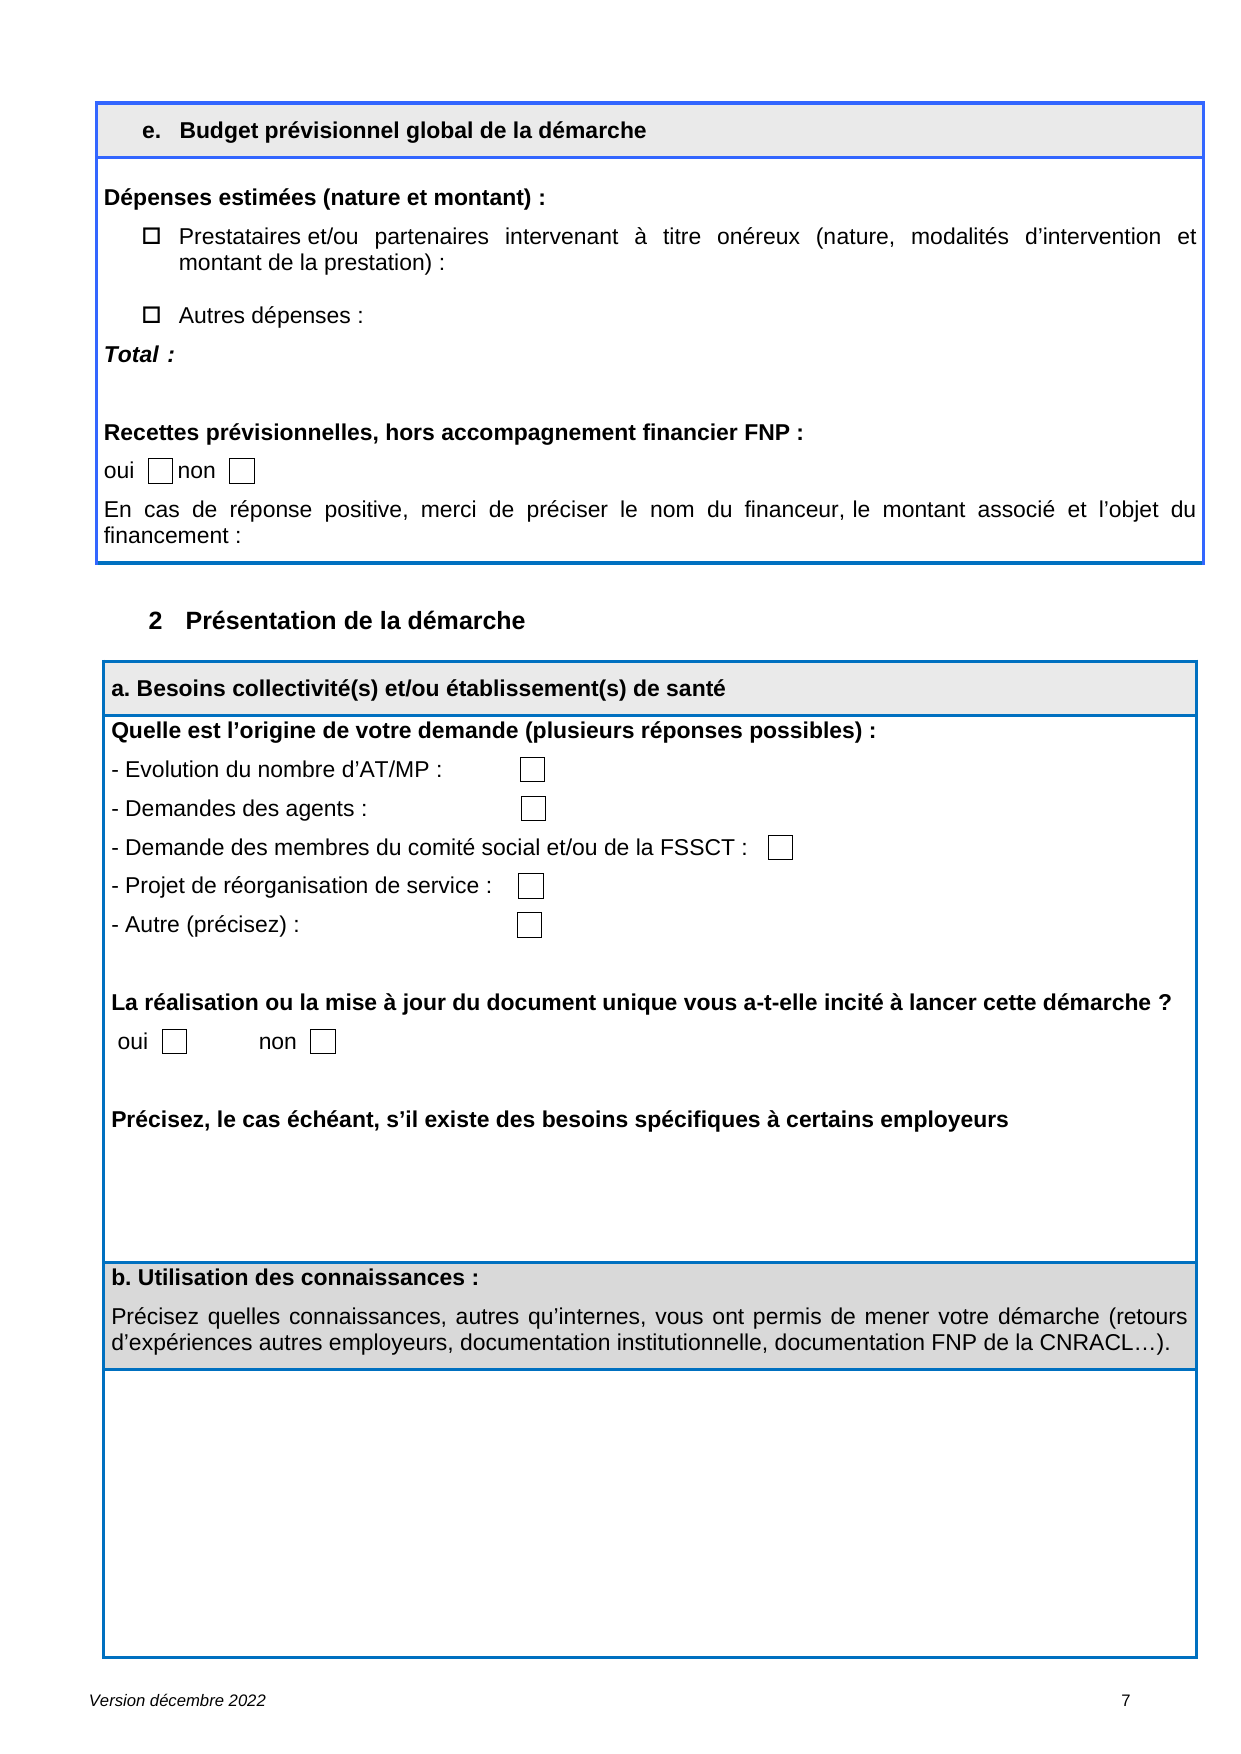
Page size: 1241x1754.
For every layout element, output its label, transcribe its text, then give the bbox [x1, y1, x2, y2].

table_cell Dépenses estimées (nature et montant) : Prestataires et/ou partenaires intervenant à titre onéreux (nature, modalités d’intervention et montant de la prestation) : Autres dépenses : Total : Recettes prévisionnelles, hors accompagnement financier FNP : oui non En cas de réponse positive, merci de préciser le nom du financeur, le montant associé et l’objet du financement : [98, 159, 1202, 561]
table_cell [96, 565, 1204, 1659]
table_header Budget prévisionnel global de la démarche [98, 105, 1202, 156]
